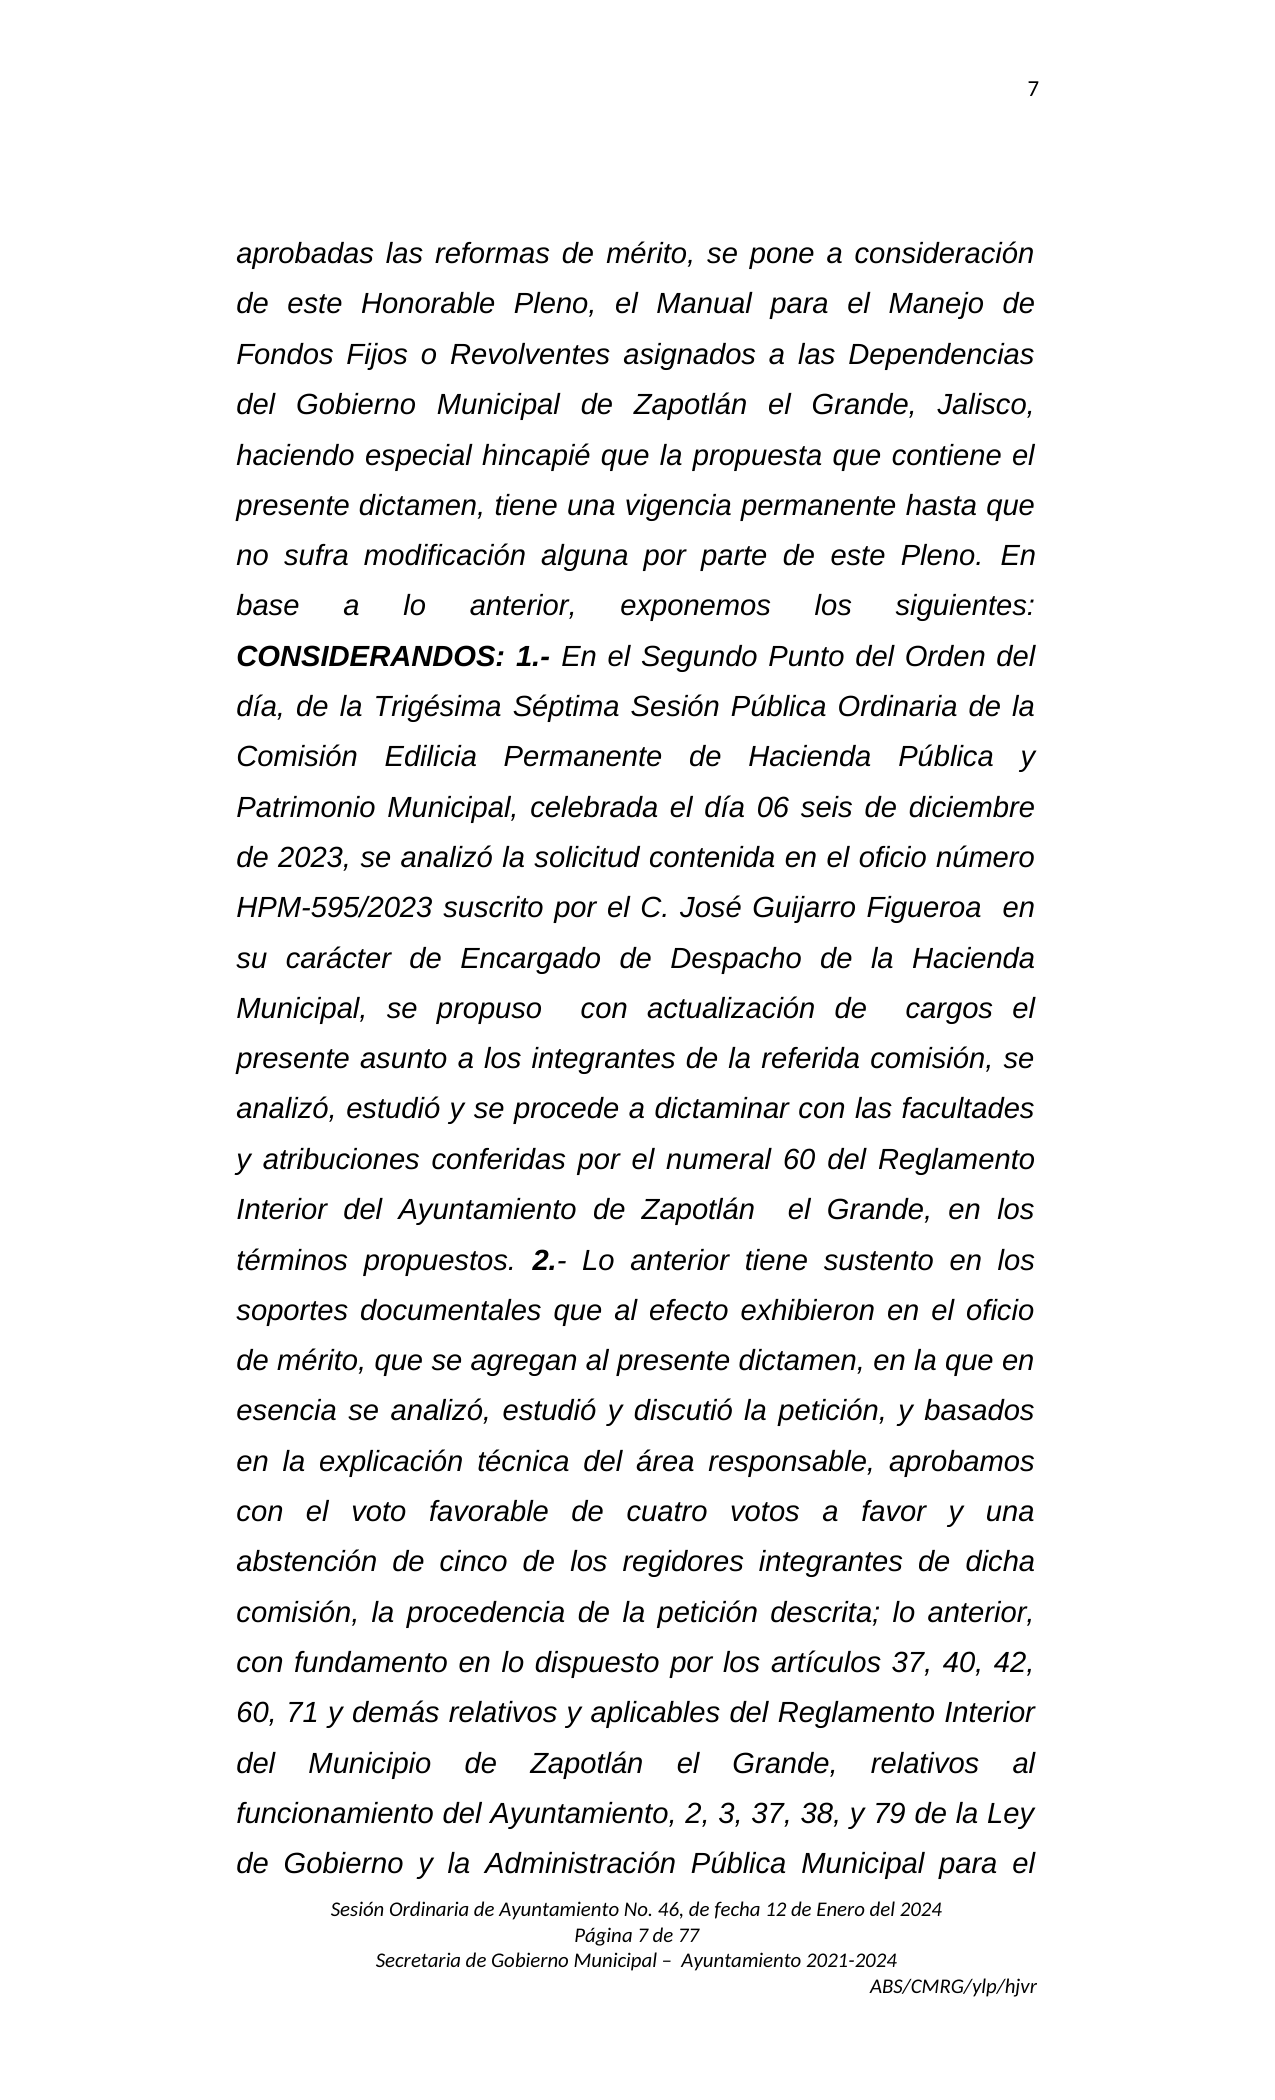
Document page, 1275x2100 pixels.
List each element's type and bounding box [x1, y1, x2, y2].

text [236, 236, 1039, 1880]
